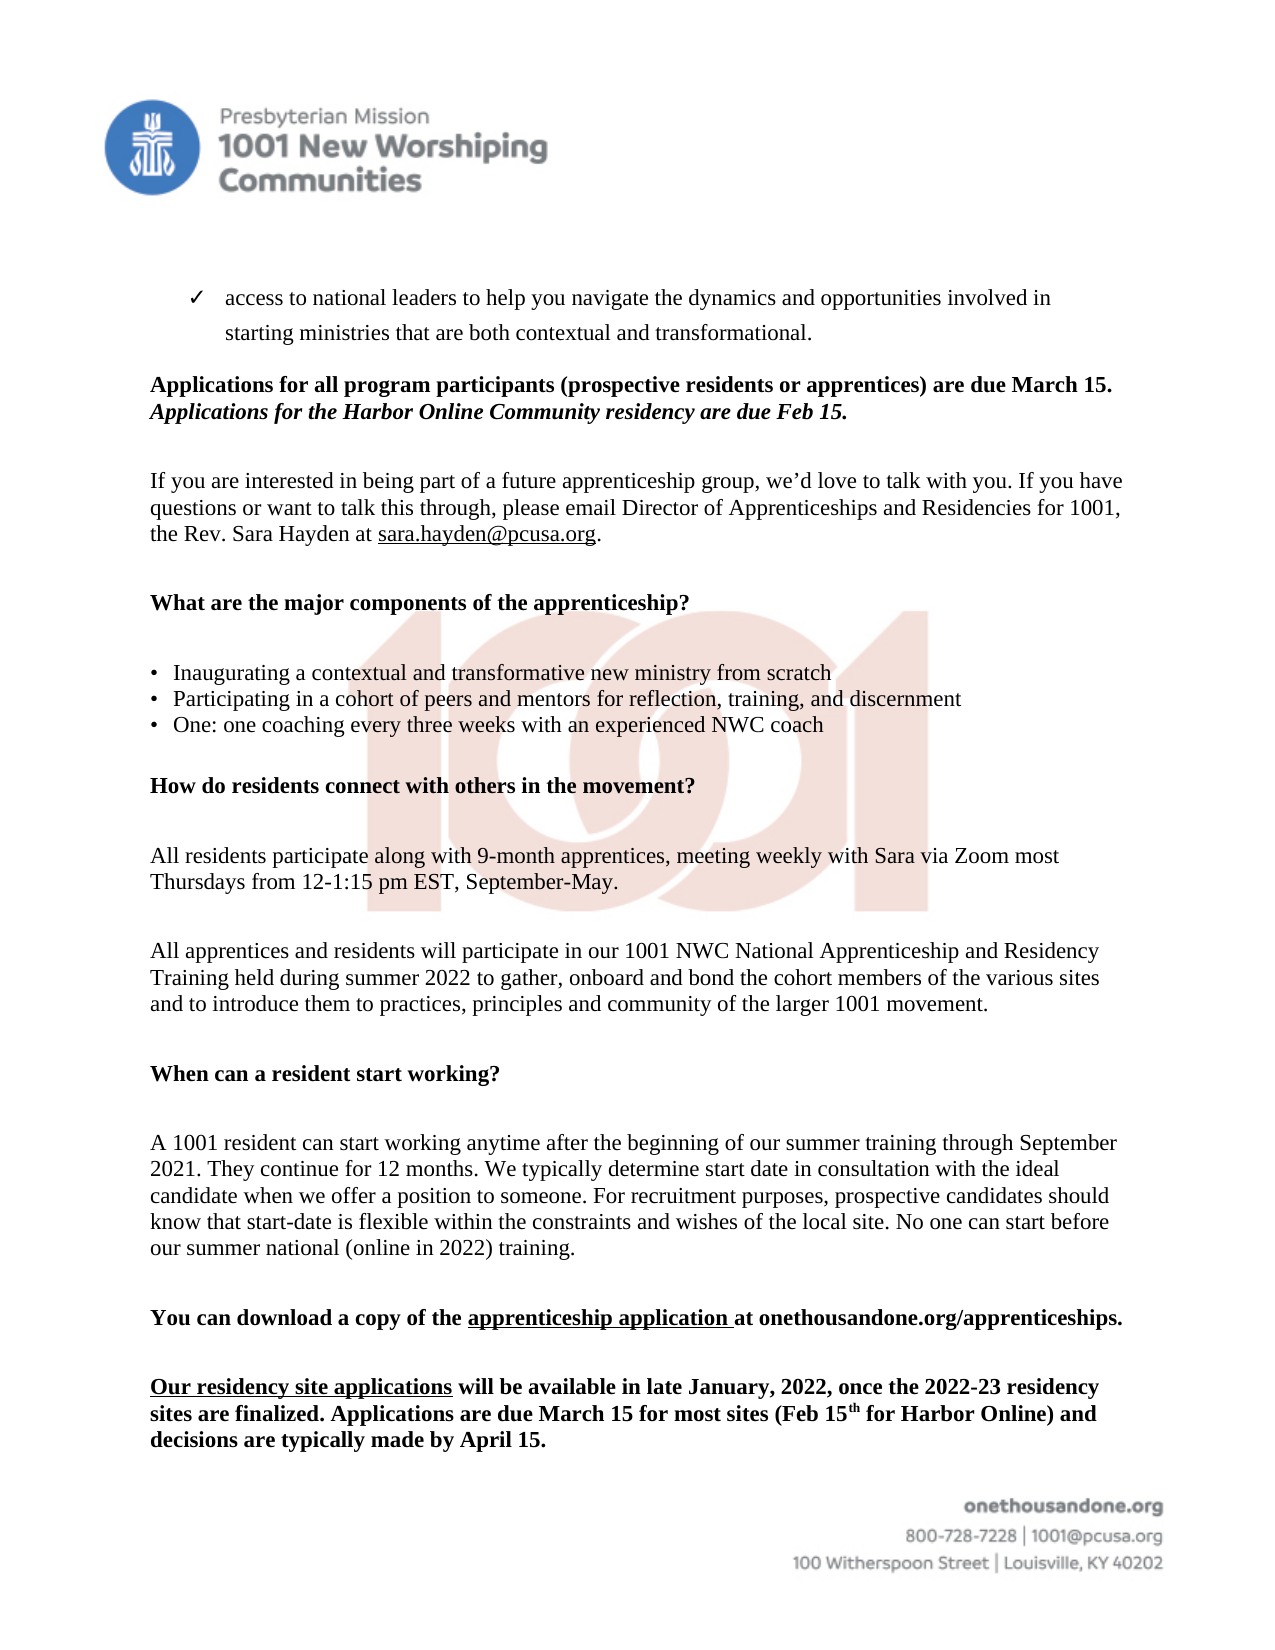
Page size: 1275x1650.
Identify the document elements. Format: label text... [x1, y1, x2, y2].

text What are the major components of the apprenticeship? [150, 589, 1125, 616]
picture [0, 0, 1275, 1647]
text A 1001 resident can start working anytime after the beginning of our summer training through September 2021. They continue for 12 months. We typically determine start date in consultation with the ideal candidate when we offer a position to someone. For recruitment purposes, prospective candidates should know that start-date is flexible within the constraints and wishes of the local site. No one can start before our summer national (online in 2022) training. [150, 1129, 1125, 1261]
text You can download a copy of the apprenticeship application at onethousandone.org/apprenticeships. [150, 1304, 1125, 1330]
text Applications for all program participants (prospective residents or apprentices) are due March 15. Applications for the Harbor Online Community residency are due Feb 15. [150, 372, 1125, 424]
text All apprentices and residents will participate in our 1001 NWC National Apprenticeship and Residency Training held during summer 2022 to gather, onboard and bond the cohort members of the various sites and to introduce them to practices, principles and community of the larger 1001 movement. [150, 938, 1125, 1017]
text Our residency site applications will be available in late January, 2022, once the 2022-23 residency sites are finalized. Applications are due March 15 for most sites (Feb 15th for Harbor Online) and decisions are typically made by April 15. [150, 1373, 1125, 1452]
list Inaugurating a contextual and transformative new ministry from scratch [150, 659, 1125, 685]
text When can a resident start working? [150, 1060, 1125, 1086]
list Participating in a cohort of peers and mentors for reflection, training, and discernment [150, 685, 1125, 711]
text If you are interested in being part of a future apprenticeship group, we’d love to talk with you. If you have questions or want to talk this through, please email Director of Apprenticeships and Residencies for 1001, the Rev. Sara Hayden at sara.hayden@pcusa.org. [150, 467, 1125, 546]
list access to national leaders to help you navigate the dynamics and opportunities involved in starting ministries that are both contextual and transformational. [187, 272, 1125, 345]
text All residents participate along with 9-month apprentices, meeting weekly with Sara via Zoom most Thursdays from 12-1:15 pm EST, September-May. [150, 842, 1125, 894]
list One: one coaching every three weeks with an experienced NWC coach [150, 711, 1125, 738]
text How do residents connect with others in the movement? [150, 772, 1125, 799]
